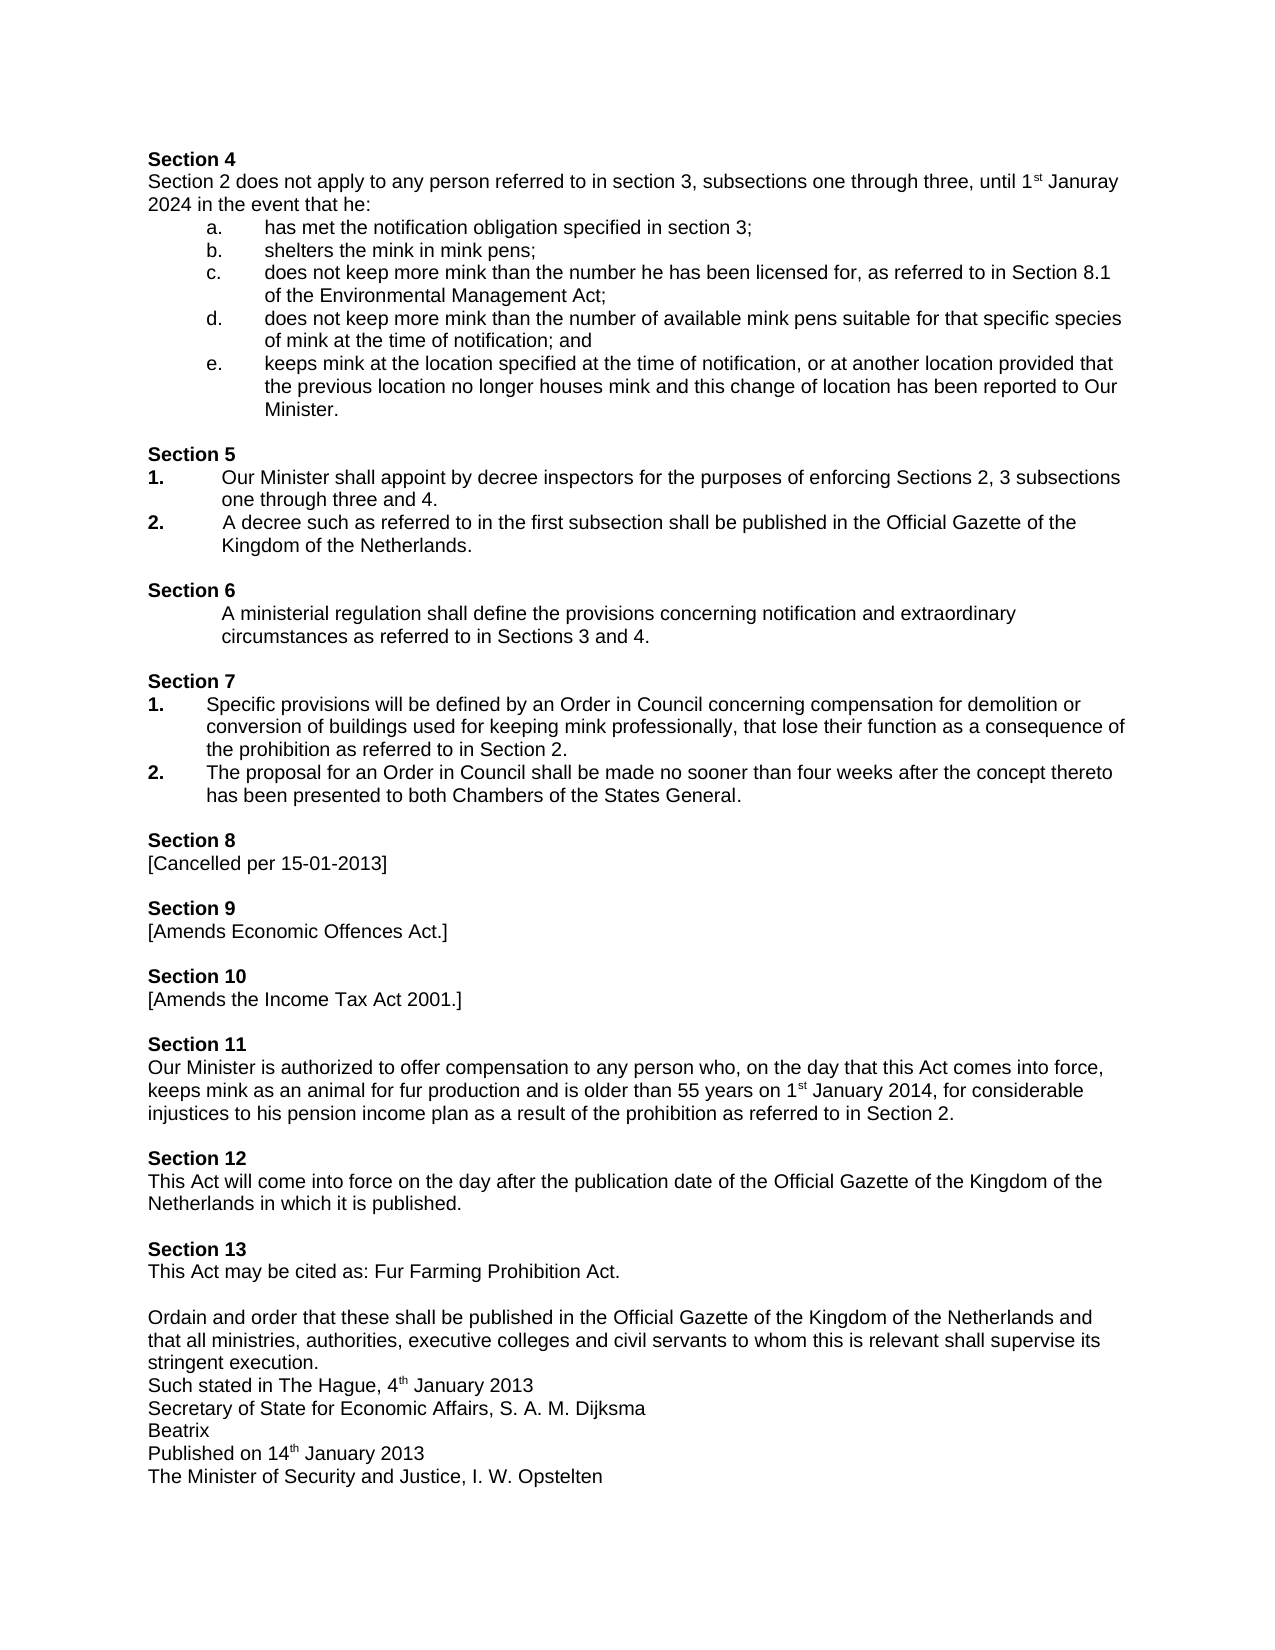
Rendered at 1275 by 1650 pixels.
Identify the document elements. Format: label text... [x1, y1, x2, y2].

text [Cancelled per 15-01-2013] [148, 852, 1127, 874]
text Published on 14th January 2013 [148, 1442, 1127, 1465]
text A ministerial regulation shall define the provisions concerning notification and extraordinary circumstances as referred to in Sections 3 and 4. [221, 602, 1127, 647]
text [Amends Economic Offences Act.] [148, 920, 1127, 942]
text Section 11 [148, 1033, 1127, 1056]
text This Act may be cited as: Fur Farming Prohibition Act. [148, 1260, 1127, 1283]
text Section 5 [148, 443, 1127, 466]
text Beatrix [148, 1419, 1127, 1442]
text 1. Our Minister shall appoint by decree inspectors for the purposes of enforcing Sections 2, 3 subsections one through three and 4. [148, 466, 1127, 511]
text Section 9 [148, 897, 1127, 920]
text e. keeps mink at the location specified at the time of notification, or at another location provided that the previous location no longer houses mink and this change of location has been reported to Our Minister. [148, 352, 1127, 420]
text Section 10 [148, 965, 1127, 988]
text Section 8 [148, 829, 1127, 852]
text Section 2 does not apply to any person referred to in section 3, subsections one through three, until 1st Januray 2024 in the event that he: [148, 170, 1127, 216]
text 2. A decree such as referred to in the first subsection shall be published in the Official Gazette of the Kingdom of the Netherlands. [148, 511, 1127, 556]
text 1. Specific provisions will be defined by an Order in Council concerning compensation for demolition or conversion of buildings used for keeping mink professionally, that lose their function as a consequence of the prohibition as referred to in Section 2. [148, 693, 1127, 761]
text The Minister of Security and Justice, I. W. Opstelten [148, 1465, 1127, 1487]
text Ordain and order that these shall be published in the Official Gazette of the Kingdom of the Netherlands and that all ministries, authorities, executive colleges and civil servants to whom this is relevant shall supervise its stringent execution. [148, 1306, 1127, 1374]
text Our Minister is authorized to offer compensation to any person who, on the day that this Act comes into force, keeps mink as an animal for fur production and is older than 55 years on 1st January 2014, for considerable injustices to his pension income plan as a result of the prohibition as referred to in Section 2. [148, 1056, 1127, 1124]
text [Amends the Income Tax Act 2001.] [148, 988, 1127, 1011]
text Section 12 [148, 1147, 1127, 1169]
text 2. The proposal for an Order in Council shall be made no sooner than four weeks after the concept thereto has been presented to both Chambers of the States General. [148, 761, 1127, 806]
text Section 6 [148, 579, 1127, 602]
text Secretary of State for Economic Affairs, S. A. M. Dijksma [148, 1397, 1127, 1419]
text a. has met the notification obligation specified in section 3; [148, 216, 1127, 238]
text d. does not keep more mink than the number of available mink pens suitable for that specific species of mink at the time of notification; and [148, 307, 1127, 352]
text Such stated in The Hague, 4th January 2013 [148, 1374, 1127, 1397]
text b. shelters the mink in mink pens; [148, 238, 1127, 261]
text Section 4 [148, 148, 1127, 170]
text c. does not keep more mink than the number he has been licensed for, as referred to in Section 8.1 of the Environmental Management Act; [148, 261, 1127, 307]
text Section 13 [148, 1238, 1127, 1260]
text Section 7 [148, 670, 1127, 693]
text This Act will come into force on the day after the publication date of the Official Gazette of the Kingdom of the Netherlands in which it is published. [148, 1169, 1127, 1215]
